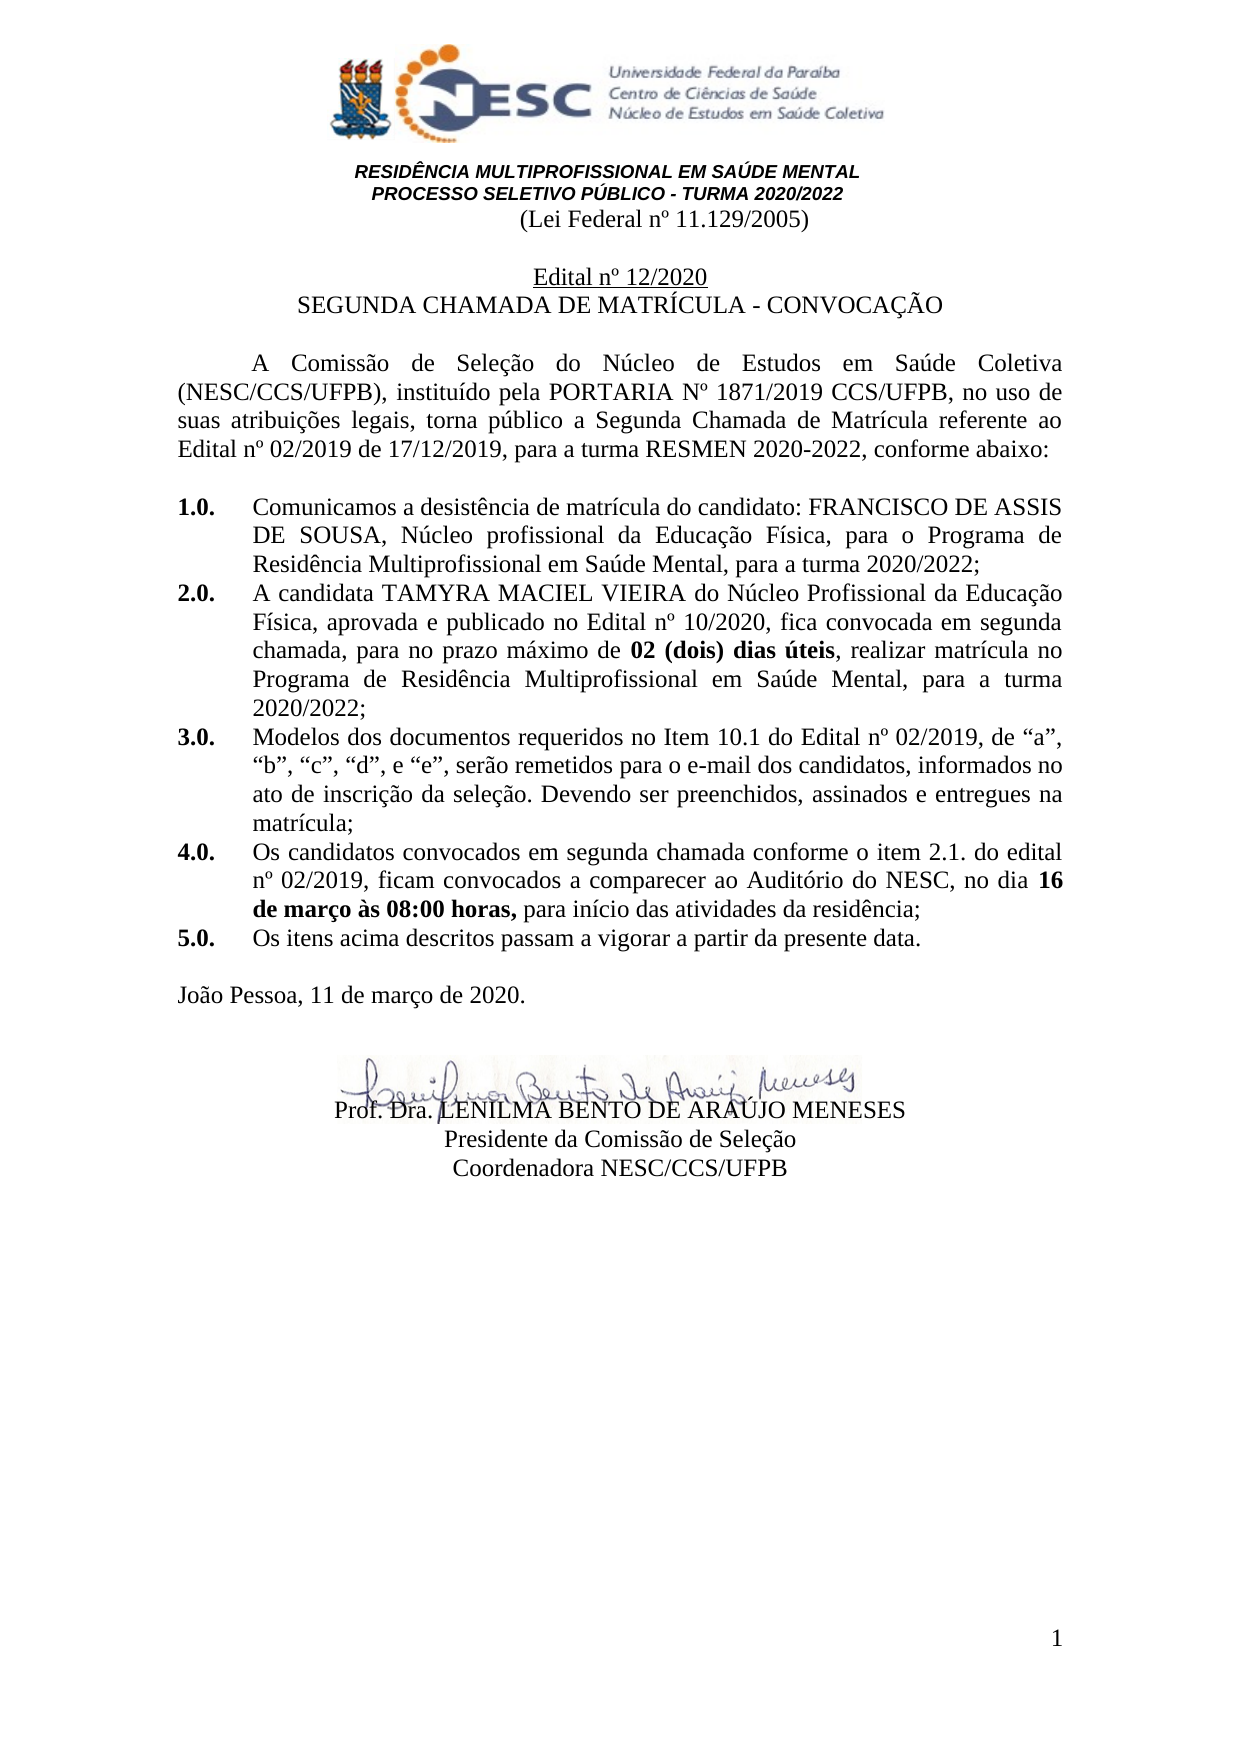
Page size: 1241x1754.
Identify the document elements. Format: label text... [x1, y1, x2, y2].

text Edital nº 12/2020 [177, 262, 1063, 290]
picture [337, 1055, 863, 1095]
list A candidata TAMYRA MACIEL VIEIRA do Núcleo Profissional da Educação Física, aprovada e publicado no Edital nº 10/2020, fica convocada em segunda chamada, para no prazo máximo de 02 (dois) dias úteis, realizar matrícula no Programa de Residência Multiprofissional em Saúde Mental, para a turma 2020/2022; [177, 578, 1063, 722]
text SEGUNDA CHAMADA DE MATRÍCULA - CONVOCAÇÃO [177, 290, 1063, 319]
list Comunicamos a desistência de matrícula do candidato: FRANCISCO DE ASSIS DE SOUSA, Núcleo profissional da Educação Física, para o Programa de Residência Multiprofissional em Saúde Mental, para a turma 2020/2022; [177, 492, 1063, 578]
list Os candidatos convocados em segunda chamada conforme o item 2.1. do edital nº 02/2019, ficam convocados a comparecer ao Auditório do NESC, no dia 16 de março às 08:00 horas, para início das atividades da residência; [177, 837, 1063, 923]
text (Lei Federal nº 11.129/2005) [266, 204, 1063, 233]
list Modelos dos documentos requeridos no Item 10.1 do Edital nº 02/2019, de “a”, “b”, “c”, “d”, e “e”, serão remetidos para o e-mail dos candidatos, informados no ato de inscrição da seleção. Devendo ser preenchidos, assinados e entregues na matrícula; [177, 722, 1063, 837]
text João Pessoa, 11 de março de 2020. [177, 980, 1063, 1009]
picture [327, 44, 885, 143]
text Coordenadora NESC/CCS/UFPB [177, 1153, 1063, 1182]
text Prof. Dra. LENILMA BENTO DE ARAÚJO MENESES [177, 1095, 1063, 1124]
text Presidente da Comissão de Seleção [177, 1124, 1063, 1153]
text A Comissão de Seleção do Núcleo de Estudos em Saúde Coletiva (NESC/CCS/UFPB), instituído pela PORTARIA Nº 1871/2019 CCS/UFPB, no uso de suas atribuições legais, torna público a Segunda Chamada de Matrícula referente ao Edital nº 02/2019 de 17/12/2019, para a turma RESMEN 2020-2022, conforme abaixo: [177, 348, 1063, 463]
list Os itens acima descritos passam a vigorar a partir da presente data. [177, 923, 1063, 952]
